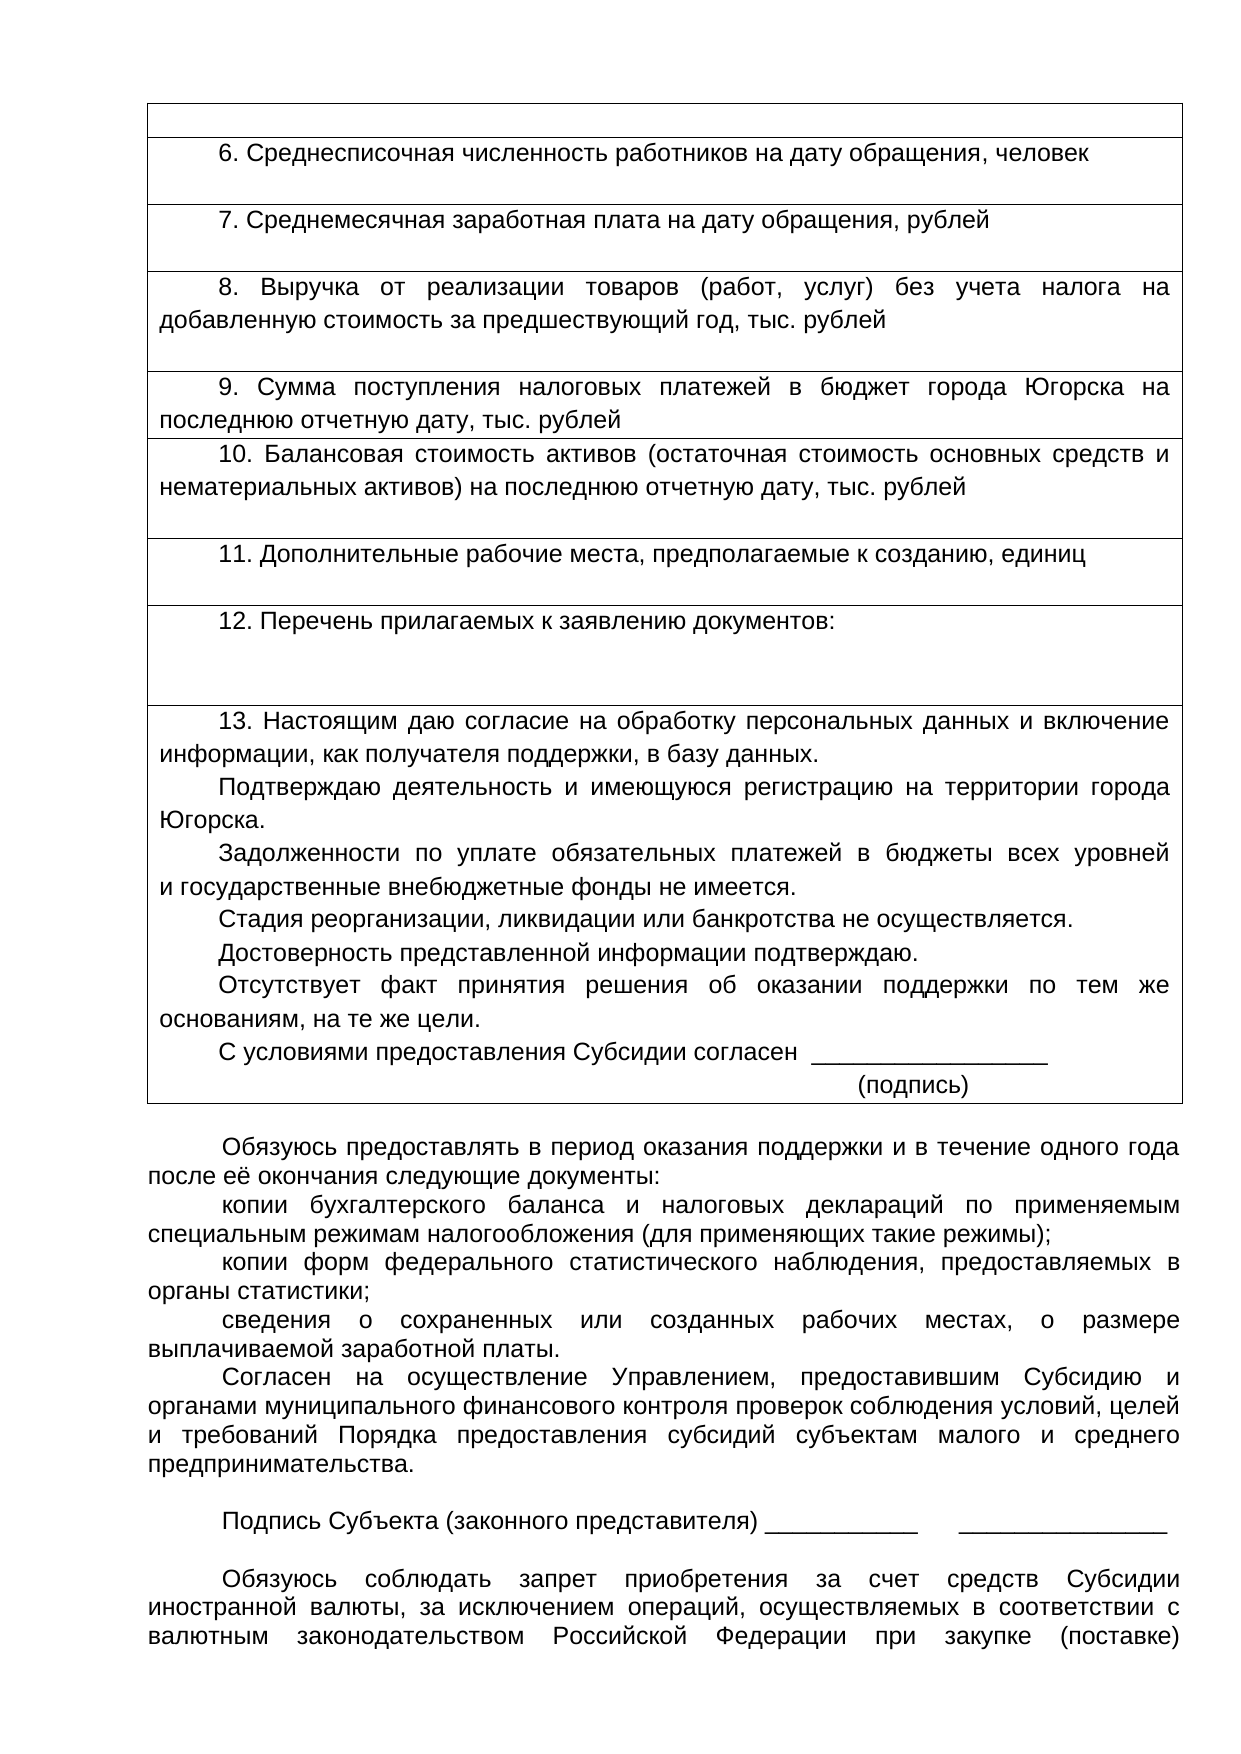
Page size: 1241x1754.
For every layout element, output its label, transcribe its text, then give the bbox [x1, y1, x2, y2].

text Обязуюсь предоставлять в период оказания поддержки и в течение одного года после её окончания следующие документы: [148, 1132, 1181, 1190]
text копии форм федерального статистического наблюдения, предоставляемых в органы статистики; [148, 1247, 1181, 1305]
table_cell 10. Балансовая стоимость активов (остаточная стоимость основных средств и нематериальных активов) на последнюю отчетную дату, тыс. рублей [148, 439, 1182, 538]
table_cell 12. Перечень прилагаемых к заявлению документов: [148, 606, 1182, 705]
table_cell 9. Сумма поступления налоговых платежей в бюджет города Югорска на последнюю отчетную дату, тыс. рублей [148, 372, 1182, 438]
table_cell 13. Настоящим даю согласие на обработку персональных данных и включение информации, как получателя поддержки, в базу данных. Подтверждаю деятельность и имеющуюся регистрацию на территории города Югорска. Задолженности по уплате обязательных платежей в бюджеты всех уровней и государственные внебюджетные фонды не имеется. Стадия реорганизации, ликвидации или банкротства не осуществляется. Достоверность представленной информации подтверждаю. Отсутствует факт принятия решения об оказании поддержки по тем же основаниям, на те же цели. С условиями предоставления Субсидии согласен _________________ (подпись) [148, 706, 1182, 1103]
table_cell 8. Выручка от реализации товаров (работ, услуг) без учета налога на добавленную стоимость за предшествующий год, тыс. рублей [148, 272, 1182, 371]
text Подпись Субъекта (законного представителя) ___________ _______________ [148, 1506, 1181, 1535]
text сведения о сохраненных или созданных рабочих местах, о размере выплачиваемой заработной платы. [148, 1305, 1181, 1362]
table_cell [148, 104, 1182, 137]
table_cell 6. Среднесписочная численность работников на дату обращения, человек [148, 138, 1182, 204]
text Согласен на осуществление Управлением, предоставившим Субсидию и органами муниципального финансового контроля проверок соблюдения условий, целей и требований Порядка предоставления субсидий субъектам малого и среднего предпринимательства. [148, 1362, 1181, 1477]
table_cell 11. Дополнительные рабочие места, предполагаемые к созданию, единиц [148, 539, 1182, 605]
text копии бухгалтерского баланса и налоговых деклараций по применяемым специальным режимам налогообложения (для применяющих такие режимы); [148, 1190, 1181, 1247]
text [148, 1564, 1181, 1650]
table_cell 7. Среднемесячная заработная плата на дату обращения, рублей [148, 205, 1182, 271]
